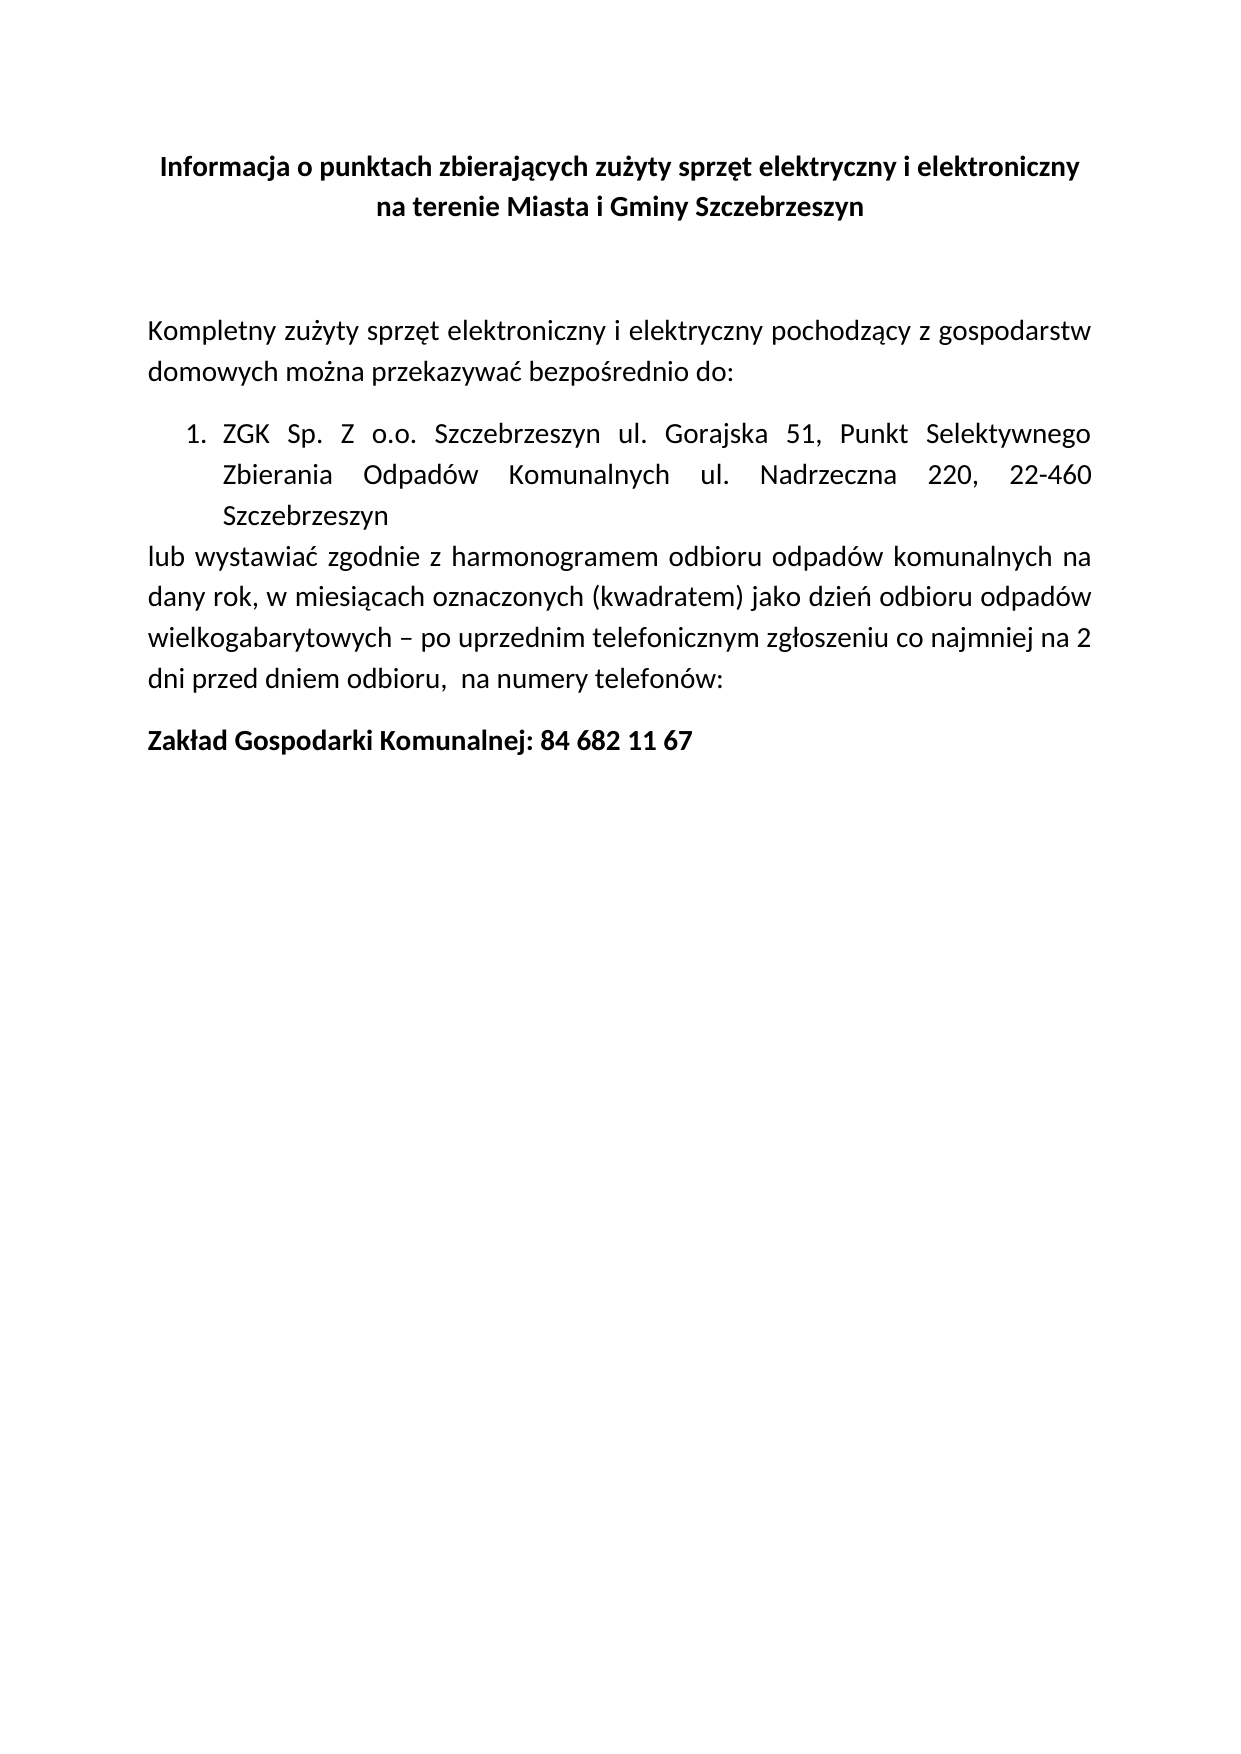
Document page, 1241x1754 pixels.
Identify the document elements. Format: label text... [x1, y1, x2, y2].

text Zakład Gospodarki Komunalnej: 84 682 11 67 [148, 722, 1093, 758]
text Informacja o punktach zbierających zużyty sprzęt elektryczny i elektroniczny na terenie Miasta i Gminy Szczebrzeszyn [148, 148, 1093, 224]
text lub wystawiać zgodnie z harmonogramem odbioru odpadów komunalnych na dany rok, w miesiącach oznaczonych (kwadratem) jako dzień odbioru odpadów wielkogabarytowych – po uprzednim telefonicznym zgłoszeniu co najmniej na 2 dni przed dniem odbioru, na numery telefonów: [148, 538, 1093, 696]
list ZGK Sp. Z o.o. Szczebrzeszyn ul. Gorajska 51, Punkt Selektywnego Zbierania Odpadów Komunalnych ul. Nadrzeczna 220, 22-460 Szczebrzeszyn [185, 415, 1093, 532]
text Kompletny zużyty sprzęt elektroniczny i elektryczny pochodzący z gospodarstw domowych można przekazywać bezpośrednio do: [148, 312, 1093, 389]
